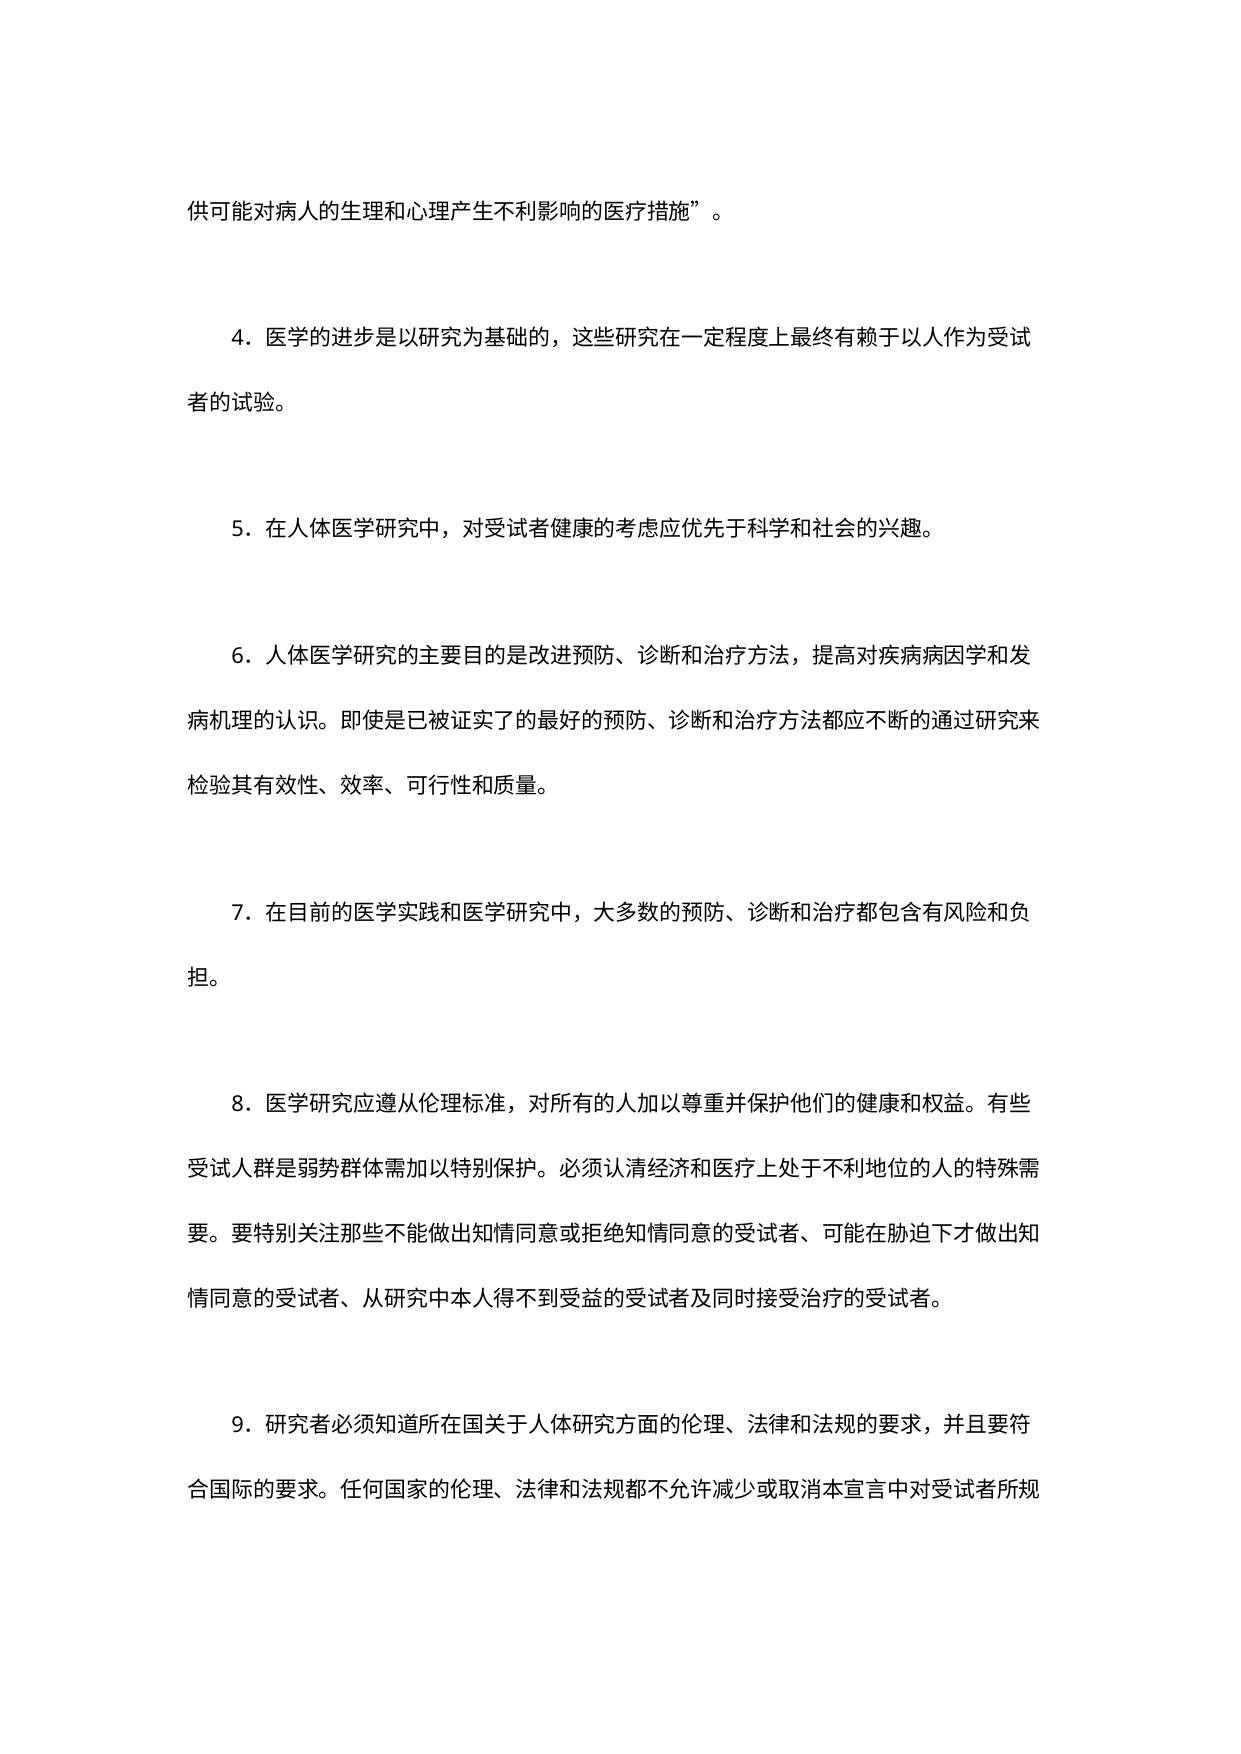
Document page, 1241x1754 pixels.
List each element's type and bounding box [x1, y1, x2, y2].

table_cell [188, 162, 1053, 1504]
